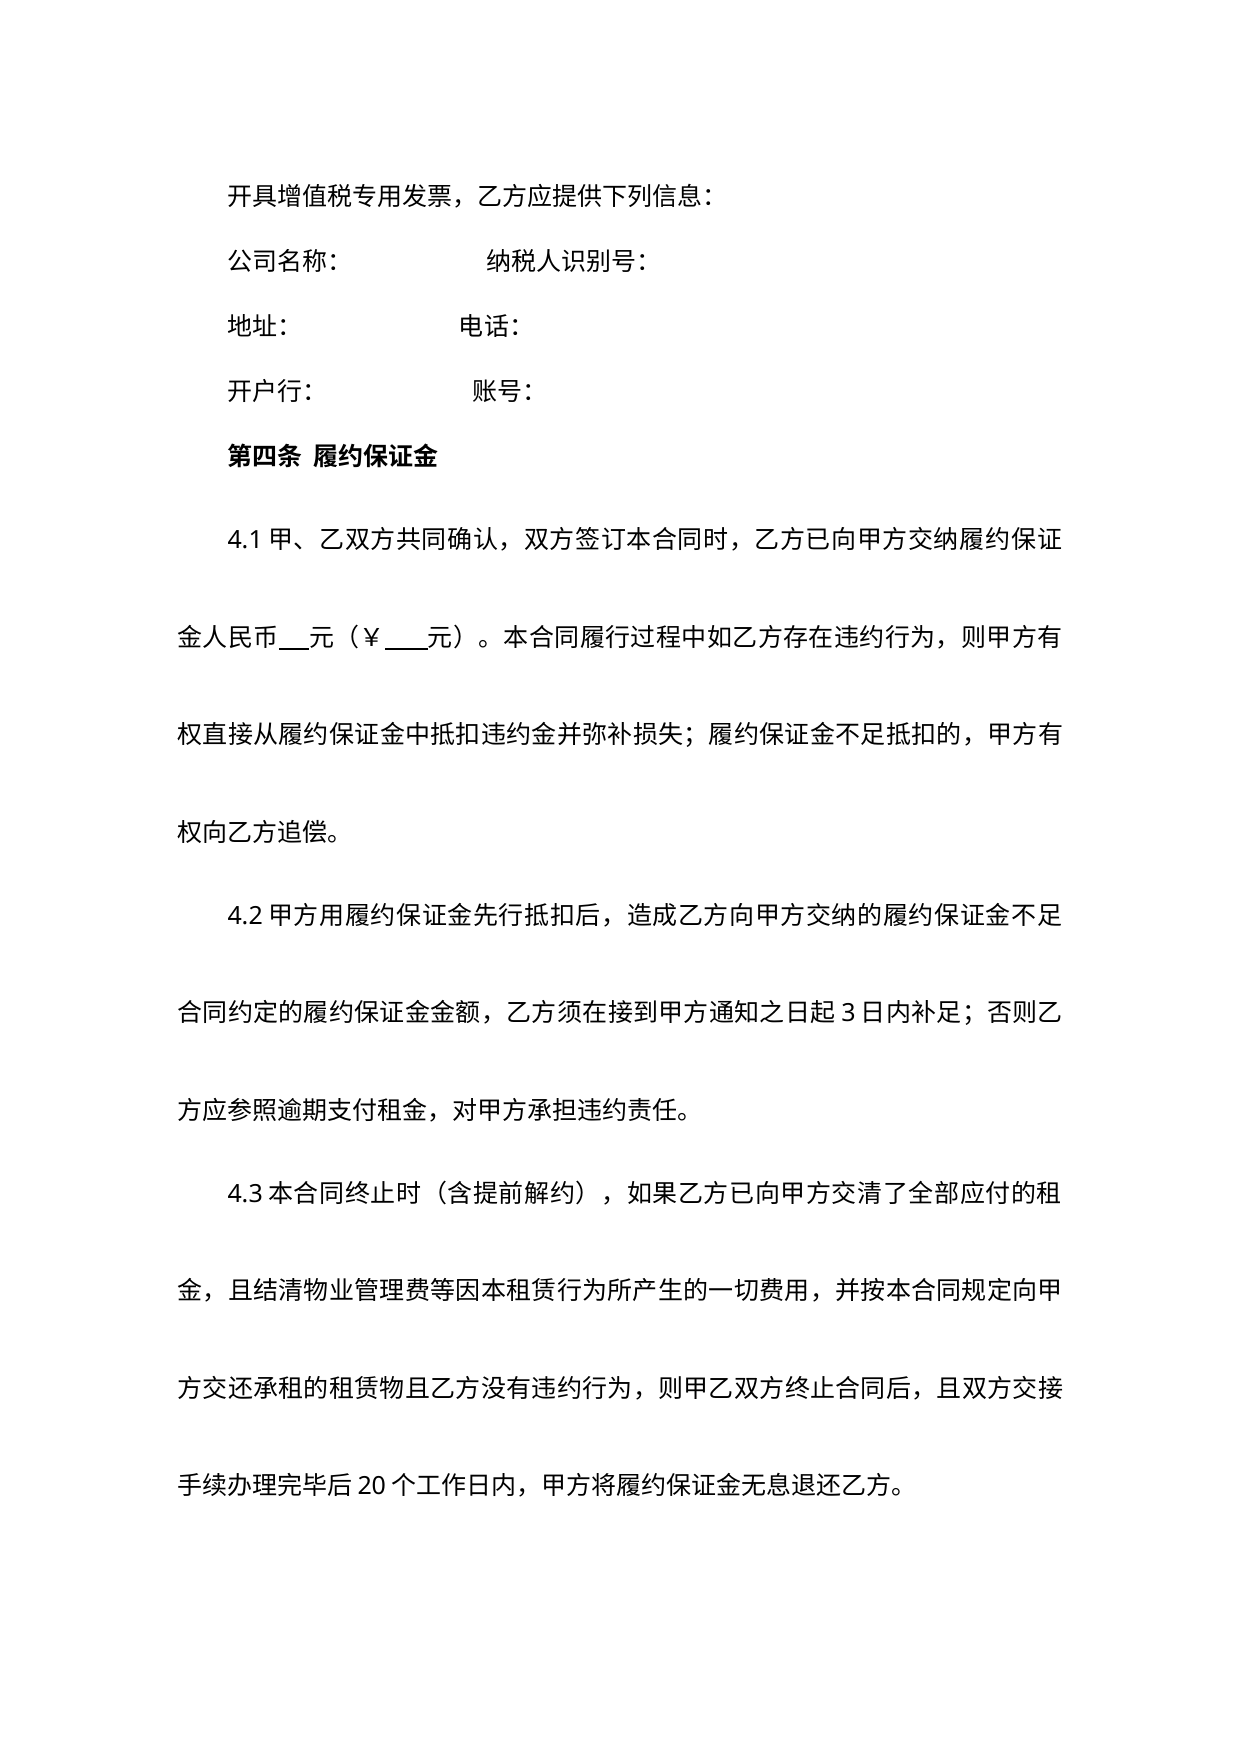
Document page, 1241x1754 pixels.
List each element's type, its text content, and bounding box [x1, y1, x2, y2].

text 4.3本合同终止时（含提前解约），如果乙方已向甲方交清了全部应付的租金，且结清物业管理费等因本租赁行为所产生的一切费用，并按本合同规定向甲方交还承租的租赁物且乙方没有违约行为，则甲乙双方终止合同后，且双方交接手续办理完毕后20个工作日内，甲方将履约保证金无息退还乙方。 [177, 1159, 1063, 1516]
text 第四条 履约保证金 [177, 422, 1063, 487]
text 4.2甲方用履约保证金先行抵扣后，造成乙方向甲方交纳的履约保证金不足合同约定的履约保证金金额，乙方须在接到甲方通知之日起3日内补足；否则乙方应参照逾期支付租金，对甲方承担违约责任。 [177, 881, 1063, 1141]
text 开具增值税专用发票，乙方应提供下列信息： [177, 162, 1063, 227]
text 公司名称： 纳税人识别号： [177, 227, 1063, 292]
text 开户行： 账号： [177, 357, 1063, 422]
text 地址： 电话： [227, 292, 1063, 357]
text 4.1甲、乙双方共同确认，双方签订本合同时，乙方已向甲方交纳履约保证金人民币 元（￥ 元）。本合同履行过程中如乙方存在违约行为，则甲方有权直接从履约保证金中抵扣违约金并弥补损失；履约保证金不足抵扣的，甲方有权向乙方追偿。 [177, 505, 1063, 863]
